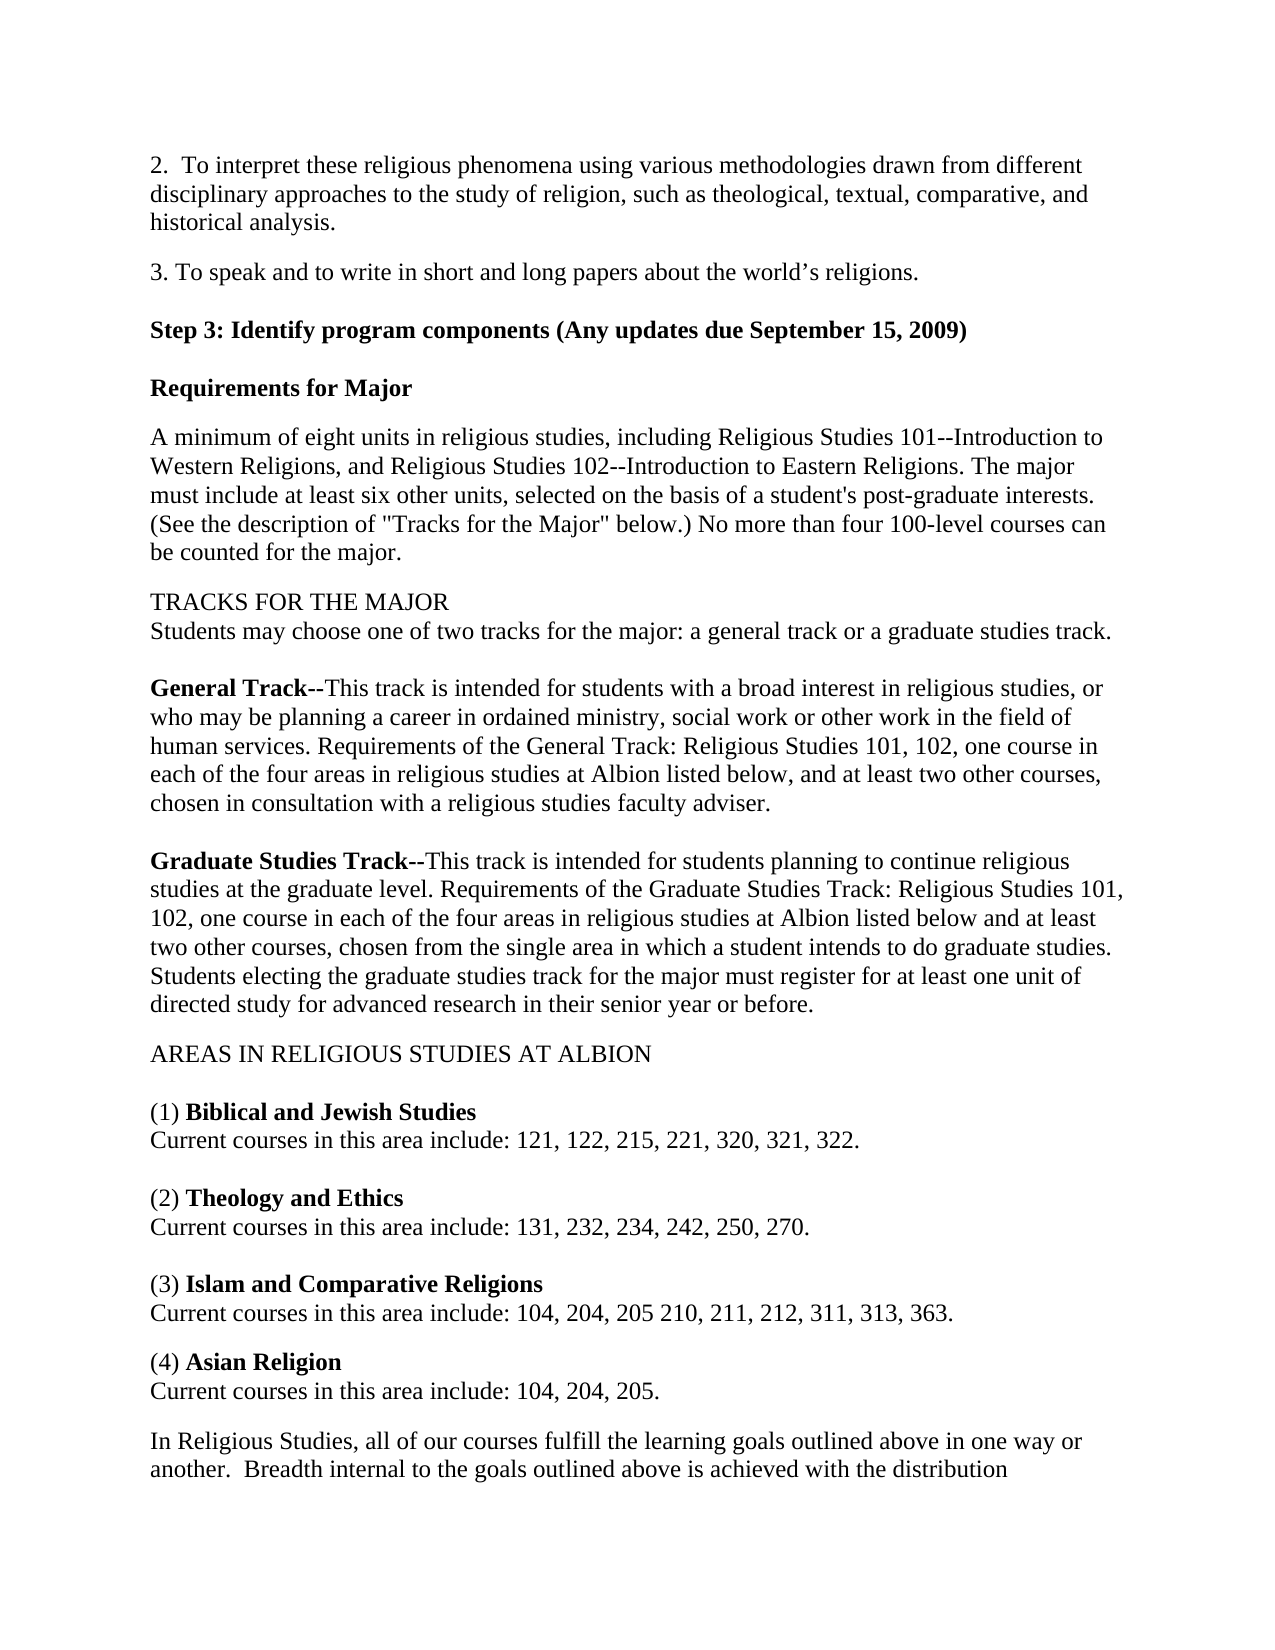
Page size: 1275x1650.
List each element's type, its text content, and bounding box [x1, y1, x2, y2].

text 2. To interpret these religious phenomena using various methodologies drawn from different disciplinary approaches to the study of religion, such as theological, textual, comparative, and historical analysis. [150, 150, 1125, 236]
text Requirements for Major [150, 373, 1125, 402]
text TRACKS FOR THE MAJOR Students may choose one of two tracks for the major: a general track or a graduate studies track. General Track--This track is intended for students with a broad interest in religious studies, or who may be planning a career in ordained ministry, social work or other work in the field of human services. Requirements of the General Track: Religious Studies 101, 102, one course in each of the four areas in religious studies at Albion listed below, and at least two other courses, chosen in consultation with a religious studies faculty adviser. Graduate Studies Track--This track is intended for students planning to continue religious studies at the graduate level. Requirements of the Graduate Studies Track: Religious Studies 101, 102, one course in each of the four areas in religious studies at Albion listed below and at least two other courses, chosen from the single area in which a student intends to do graduate studies. Students electing the graduate studies track for the major must register for at least one unit of directed study for advanced research in their senior year or before. [150, 587, 1125, 1018]
text AREAS IN RELIGIOUS STUDIES AT ALBION (1) Biblical and Jewish Studies Current courses in this area include: 121, 122, 215, 221, 320, 321, 322. (2) Theology and Ethics Current courses in this area include: 131, 232, 234, 242, 250, 270. (3) Islam and Comparative Religions Current courses in this area include: 104, 204, 205 210, 211, 212, 311, 313, 363. [150, 1039, 1125, 1327]
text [150, 1426, 1125, 1483]
text (4) Asian Religion Current courses in this area include: 104, 204, 205. [150, 1347, 1125, 1405]
text Step 3: Identify program components (Any updates due September 15, 2009) [150, 315, 1125, 344]
text 3. To speak and to write in short and long papers about the world’s religions. [150, 257, 1125, 286]
text A minimum of eight units in religious studies, including Religious Studies 101--Introduction to Western Religions, and Religious Studies 102--Introduction to Eastern Religions. The major must include at least six other units, selected on the basis of a student's post-graduate interests. (See the description of "Tracks for the Major" below.) No more than four 100-level courses can be counted for the major. [150, 422, 1125, 566]
